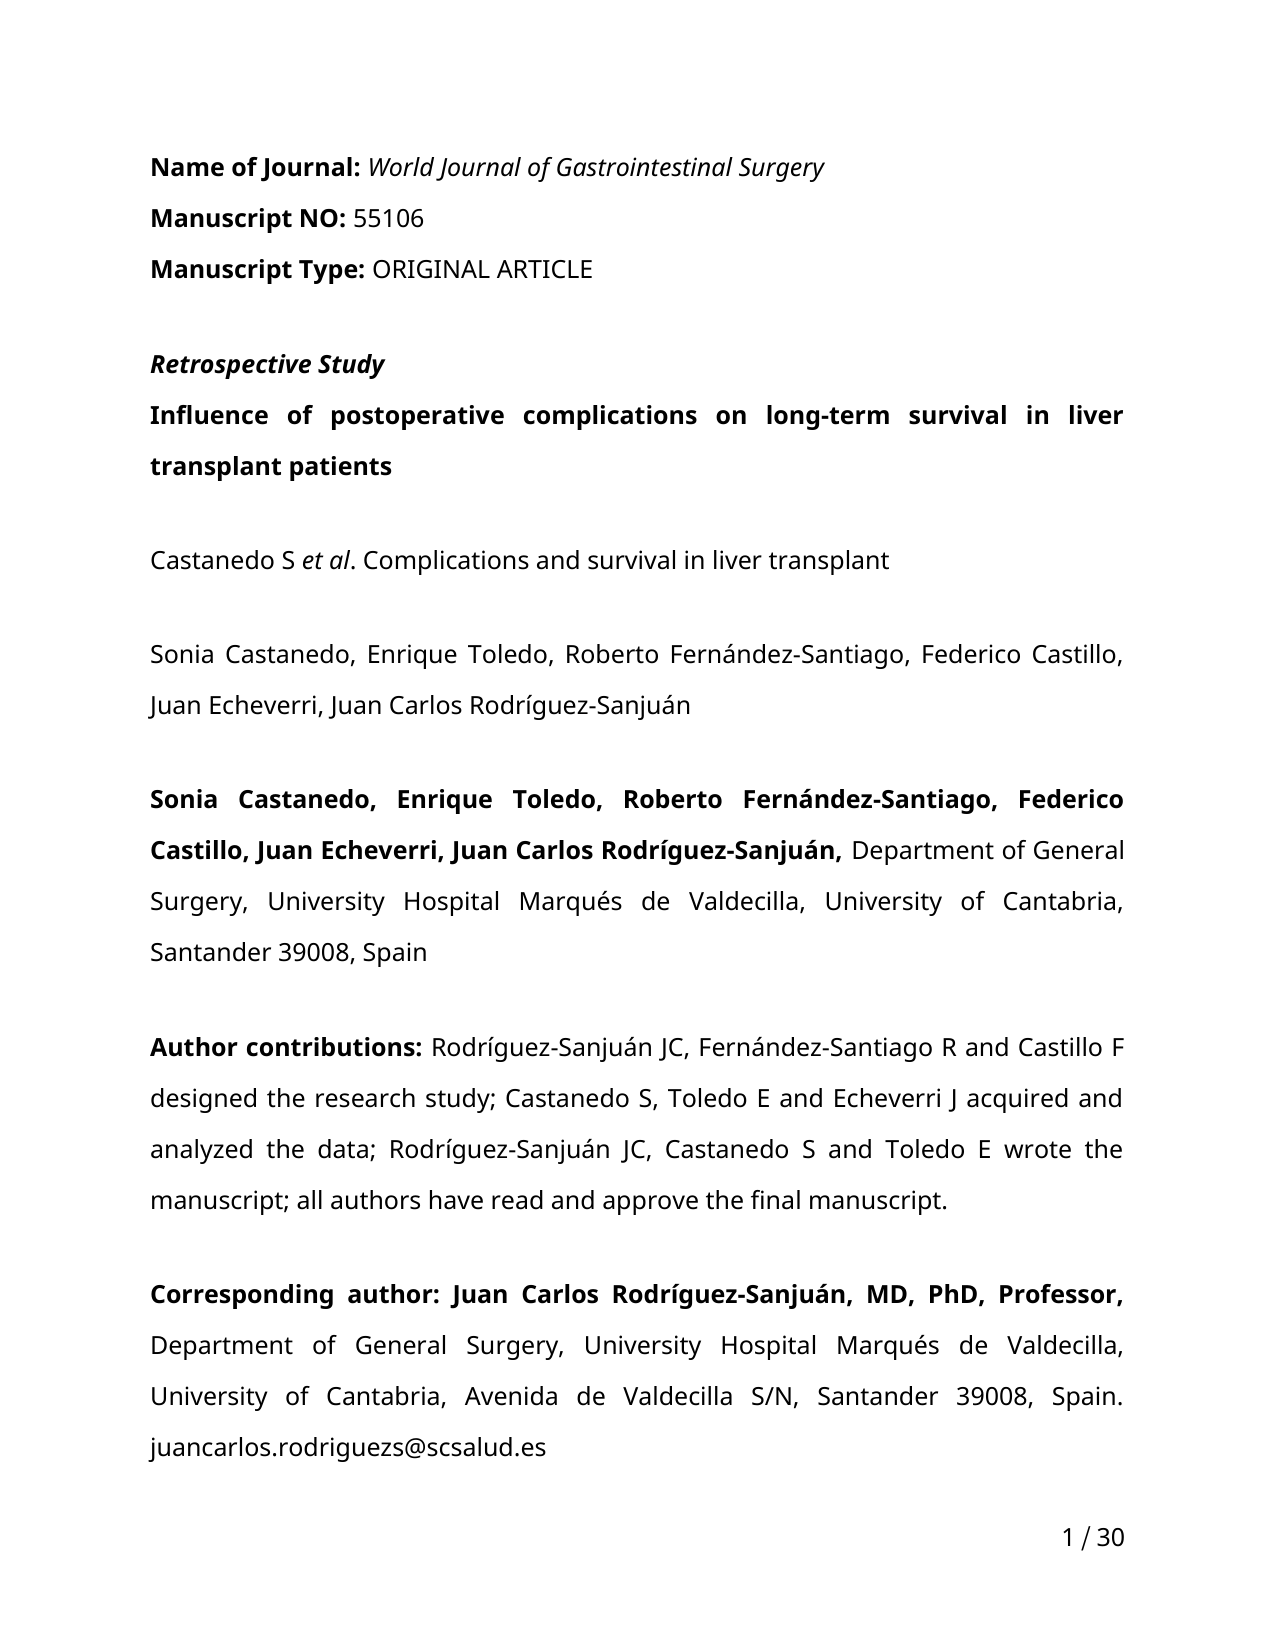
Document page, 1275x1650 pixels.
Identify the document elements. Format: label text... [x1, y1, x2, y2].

text Name of Journal: World Journal of Gastrointestinal Surgery [150, 150, 1125, 184]
text Author contributions: Rodríguez-Sanjuán JC, Fernández-Santiago R and Castillo F designed the research study; Castanedo S, Toledo E and Echeverri J acquired and analyzed the data; Rodríguez-Sanjuán JC, Castanedo S and Toledo E wrote the manuscript; all authors have read and approve the final manuscript. [150, 1029, 1125, 1216]
text Manuscript NO: 55106 [150, 201, 1125, 235]
text Corresponding author: Juan Carlos Rodríguez-Sanjuán, MD, PhD, Professor, Department of General Surgery, University Hospital Marqués de Valdecilla, University of Cantabria, Avenida de Valdecilla S/N, Santander 39008, Spain. juancarlos.rodriguezs@scsalud.es [150, 1276, 1125, 1464]
text Sonia Castanedo, Enrique Toledo, Roberto Fernández-Santiago, Federico Castillo, Juan Echeverri, Juan Carlos Rodríguez-Sanjuán, Department of General Surgery, University Hospital Marqués de Valdecilla, University of Cantabria, Santander 39008, Spain [150, 782, 1125, 969]
text Retrospective Study [150, 346, 1125, 380]
text Sonia Castanedo, Enrique Toledo, Roberto Fernández-Santiago, Federico Castillo, Juan Echeverri, Juan Carlos Rodríguez-Sanjuán [150, 637, 1125, 722]
text Manuscript Type: ORIGINAL ARTICLE [150, 252, 1125, 286]
text Castanedo S et al. Complications and survival in liver transplant [150, 542, 1125, 577]
text Influence of postoperative complications on long-term survival in liver transplant patients [150, 397, 1125, 482]
